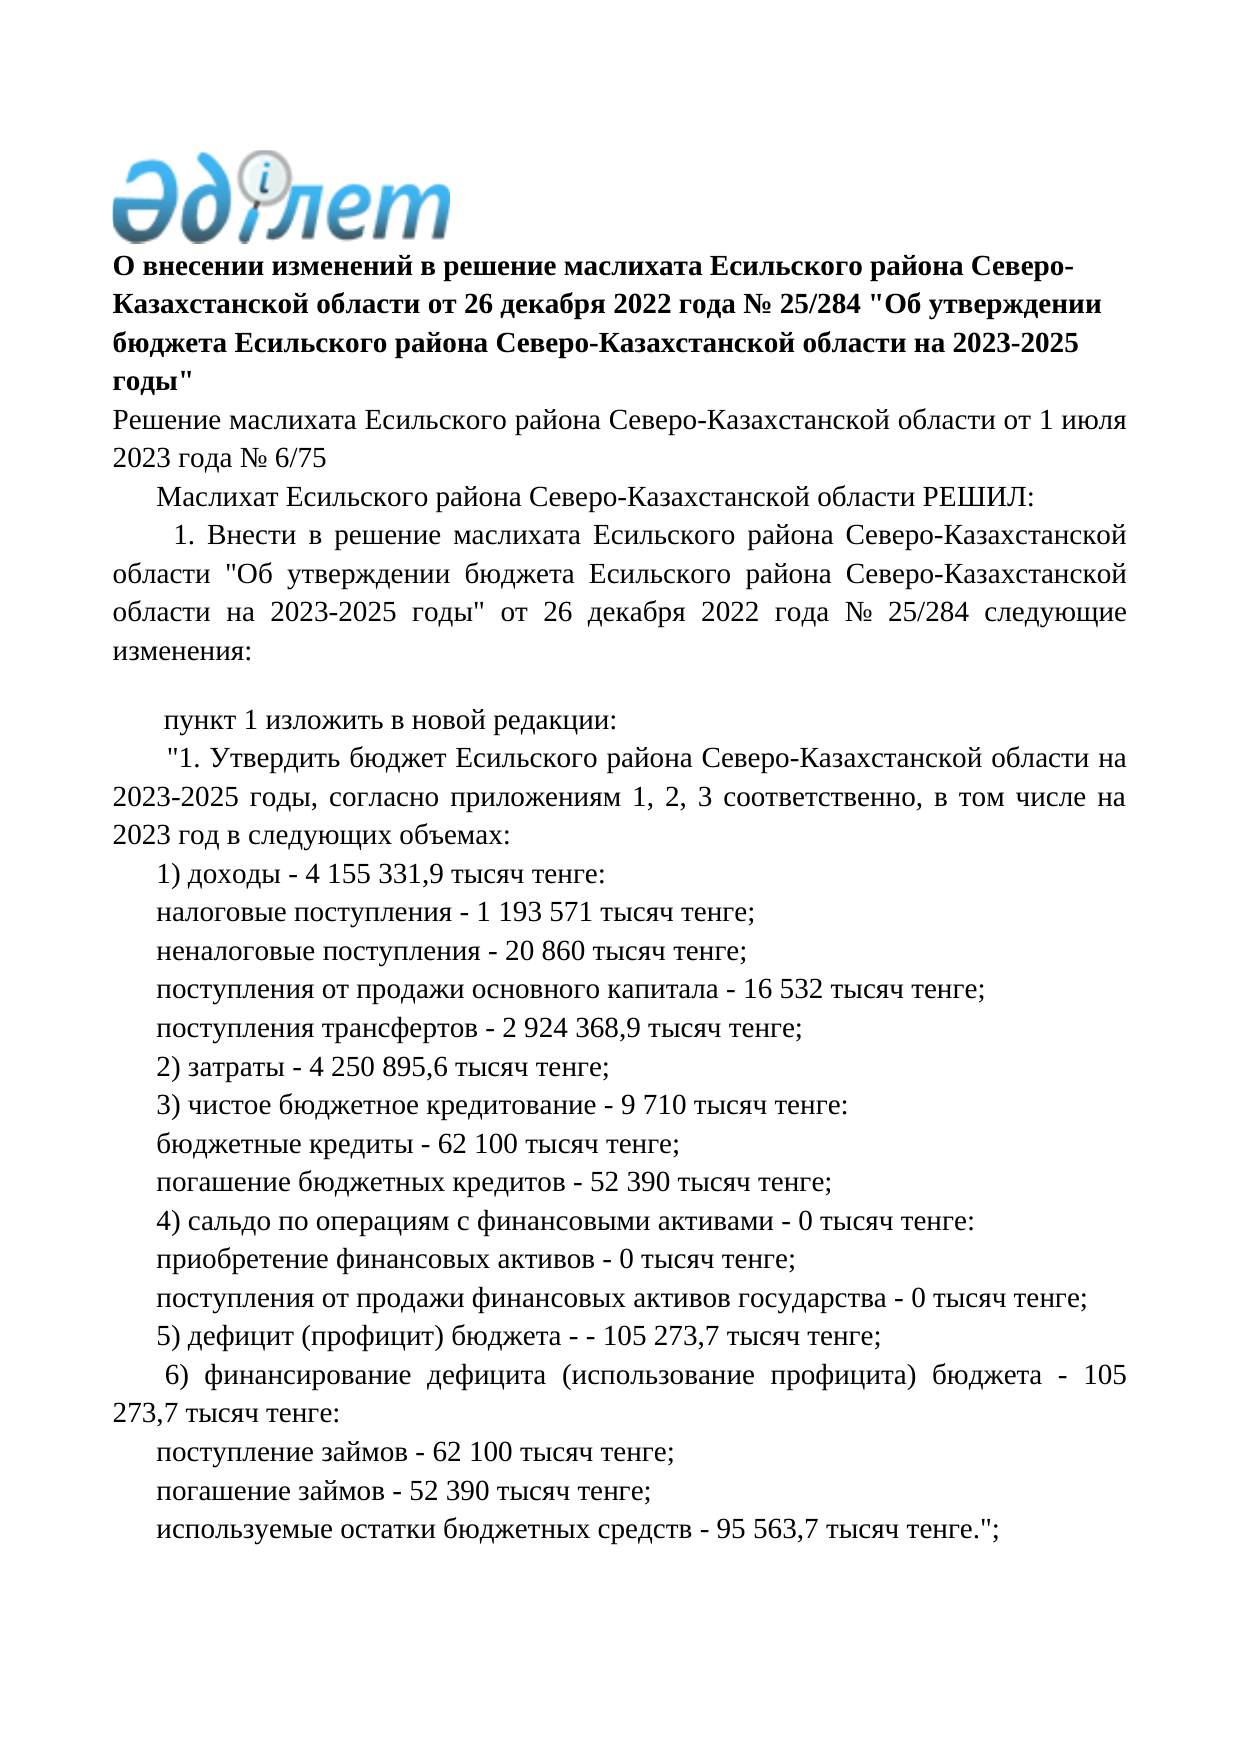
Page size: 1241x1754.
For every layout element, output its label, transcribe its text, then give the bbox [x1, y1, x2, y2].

text 1. Внести в решение маслихата Есильского района Северо-Казахстанской области "Об утверждении бюджета Есильского района Северо-Казахстанской области на 2023-2025 годы" от 26 декабря 2022 года № 25/284 следующие изменения: [112, 517, 1128, 667]
text поступление займов - 62 100 тысяч тенге; [112, 1434, 1128, 1468]
text неналоговые поступления - 20 860 тысяч тенге; [112, 933, 1128, 967]
text 2) затраты - 4 250 895,6 тысяч тенге; [112, 1049, 1128, 1082]
text 4) сальдо по операциям с финансовыми активами - 0 тысяч тенге: [112, 1203, 1128, 1236]
text пункт 1 изложить в новой редакции: [112, 702, 1128, 735]
picture [112, 150, 451, 244]
text бюджетные кредиты - 62 100 тысяч тенге; [112, 1126, 1128, 1159]
text погашение займов - 52 390 тысяч тенге; [112, 1473, 1128, 1506]
text поступления от продажи финансовых активов государства - 0 тысяч тенге; [112, 1280, 1128, 1313]
text используемые остатки бюджетных средств - 95 563,7 тысяч тенге."; [112, 1511, 1128, 1545]
text 1) доходы - 4 155 331,9 тысяч тенге: [112, 856, 1128, 889]
text 5) дефицит (профицит) бюджета - - 105 273,7 тысяч тенге; [112, 1318, 1128, 1352]
text поступления трансфертов - 2 924 368,9 тысяч тенге; [112, 1010, 1128, 1044]
text приобретение финансовых активов - 0 тысяч тенге; [112, 1241, 1128, 1275]
text "1. Утвердить бюджет Есильского района Северо-Казахстанской области на 2023-2025 годы, согласно приложениям 1, 2, 3 соответственно, в том числе на 2023 год в следующих объемах: [112, 740, 1128, 851]
text Маслихат Есильского района Северо-Казахстанской области РЕШИЛ: [112, 479, 1128, 512]
text О внесении изменений в решение маслихата Есильского района Северо-Казахстанской области от 26 декабря 2022 года № 25/284 "Об утверждении бюджета Есильского района Северо-Казахстанской области на 2023-2025 годы" [112, 248, 1128, 397]
text 6) финансирование дефицита (использование профицита) бюджета - 105 273,7 тысяч тенге: [112, 1357, 1128, 1429]
text поступления от продажи основного капитала - 16 532 тысяч тенге; [112, 972, 1128, 1005]
text погашение бюджетных кредитов - 52 390 тысяч тенге; [112, 1164, 1128, 1198]
text налоговые поступления - 1 193 571 тысяч тенге; [112, 894, 1128, 928]
text 3) чистое бюджетное кредитование - 9 710 тысяч тенге: [112, 1087, 1128, 1121]
text Решение маслихата Есильского района Северо-Казахстанской области от 1 июля 2023 года № 6/75 [112, 402, 1128, 474]
